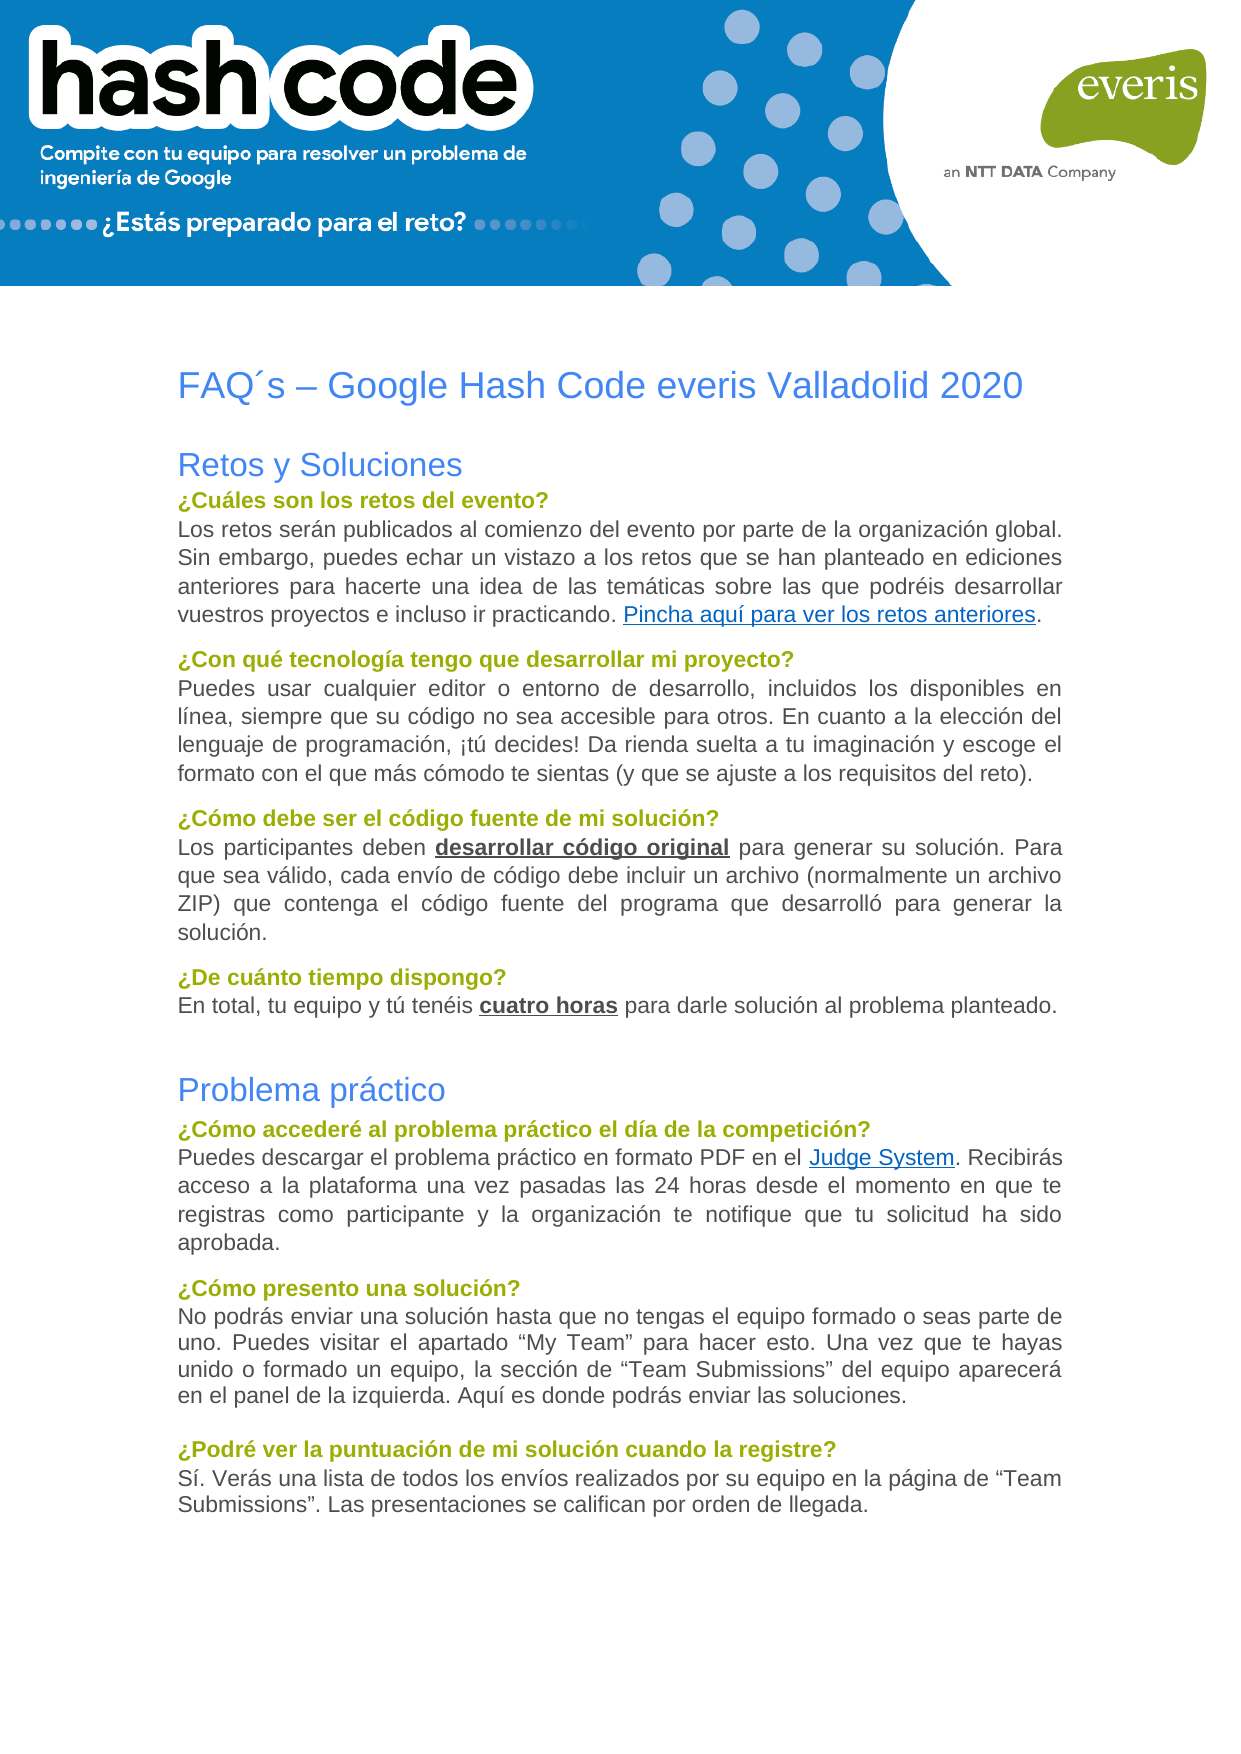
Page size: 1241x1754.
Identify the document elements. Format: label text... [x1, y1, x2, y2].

subtitle ¿Cómo debe ser el código fuente de mi solución? [177, 805, 1063, 831]
picture [0, 0, 1239, 286]
subtitle Problema práctico [177, 1070, 1063, 1108]
subtitle ¿De cuánto tiempo dispongo? [177, 964, 1063, 990]
subtitle ¿Con qué tecnología tengo que desarrollar mi proyecto? [177, 646, 1063, 672]
subtitle ¿Cómo presento una solución? [177, 1274, 1063, 1301]
text Puedes descargar el problema práctico en formato PDF en el Judge System. Recibirás acceso a la plataforma una vez pasadas las 24 horas desde el momento en que te registras como participante y la organización te notifique que tu solicitud ha sido aprobada. [177, 1144, 1063, 1256]
text En total, tu equipo y tú tenéis cuatro horas para darle solución al problema planteado. [177, 992, 1063, 1019]
text Retos y Soluciones [177, 445, 1063, 483]
text Los retos serán publicados al comienzo del evento por parte de la organización global. Sin embargo, puedes echar un vistazo a los retos que se han planteado en ediciones anteriores para hacerte una idea de las temáticas sobre las que podréis desarrollar vuestros proyectos e incluso ir practicando. Pincha aquí para ver los retos anteriores. [177, 516, 1063, 627]
text Sí. Verás una lista de todos los envíos realizados por su equipo en la página de “Team Submissions”. Las presentaciones se califican por orden de llegada. [177, 1465, 1063, 1518]
text FAQ´s – Google Hash Code everis Valladolid 2020 [177, 363, 1063, 406]
text Puedes usar cualquier editor o entorno de desarrollo, incluidos los disponibles en línea, siempre que su código no sea accesible para otros. En cuanto a la elección del lenguaje de programación, ¡tú decides! Da rienda suelta a tu imaginación y escoge el formato con el que más cómodo te sientas (y que se ajuste a los requisitos del reto). [177, 674, 1063, 786]
text No podrás enviar una solución hasta que no tengas el equipo formado o seas parte de uno. Puedes visitar el apartado “My Team” para hacer esto. Una vez que te hayas unido o formado un equipo, la sección de “Team Submissions” del equipo aparecerá en el panel de la izquierda. Aquí es donde podrás enviar las soluciones. [177, 1303, 1063, 1408]
subtitle ¿Podré ver la puntuación de mi solución cuando la registre? [177, 1436, 1063, 1463]
subtitle ¿Cuáles son los retos del evento? [177, 487, 1063, 514]
subtitle ¿Cómo accederé al problema práctico el día de la competición? [177, 1116, 1063, 1142]
text Los participantes deben desarrollar código original para generar su solución. Para que sea válido, cada envío de código debe incluir un archivo (normalmente un archivo ZIP) que contenga el código fuente del programa que desarrolló para generar la solución. [177, 833, 1063, 945]
